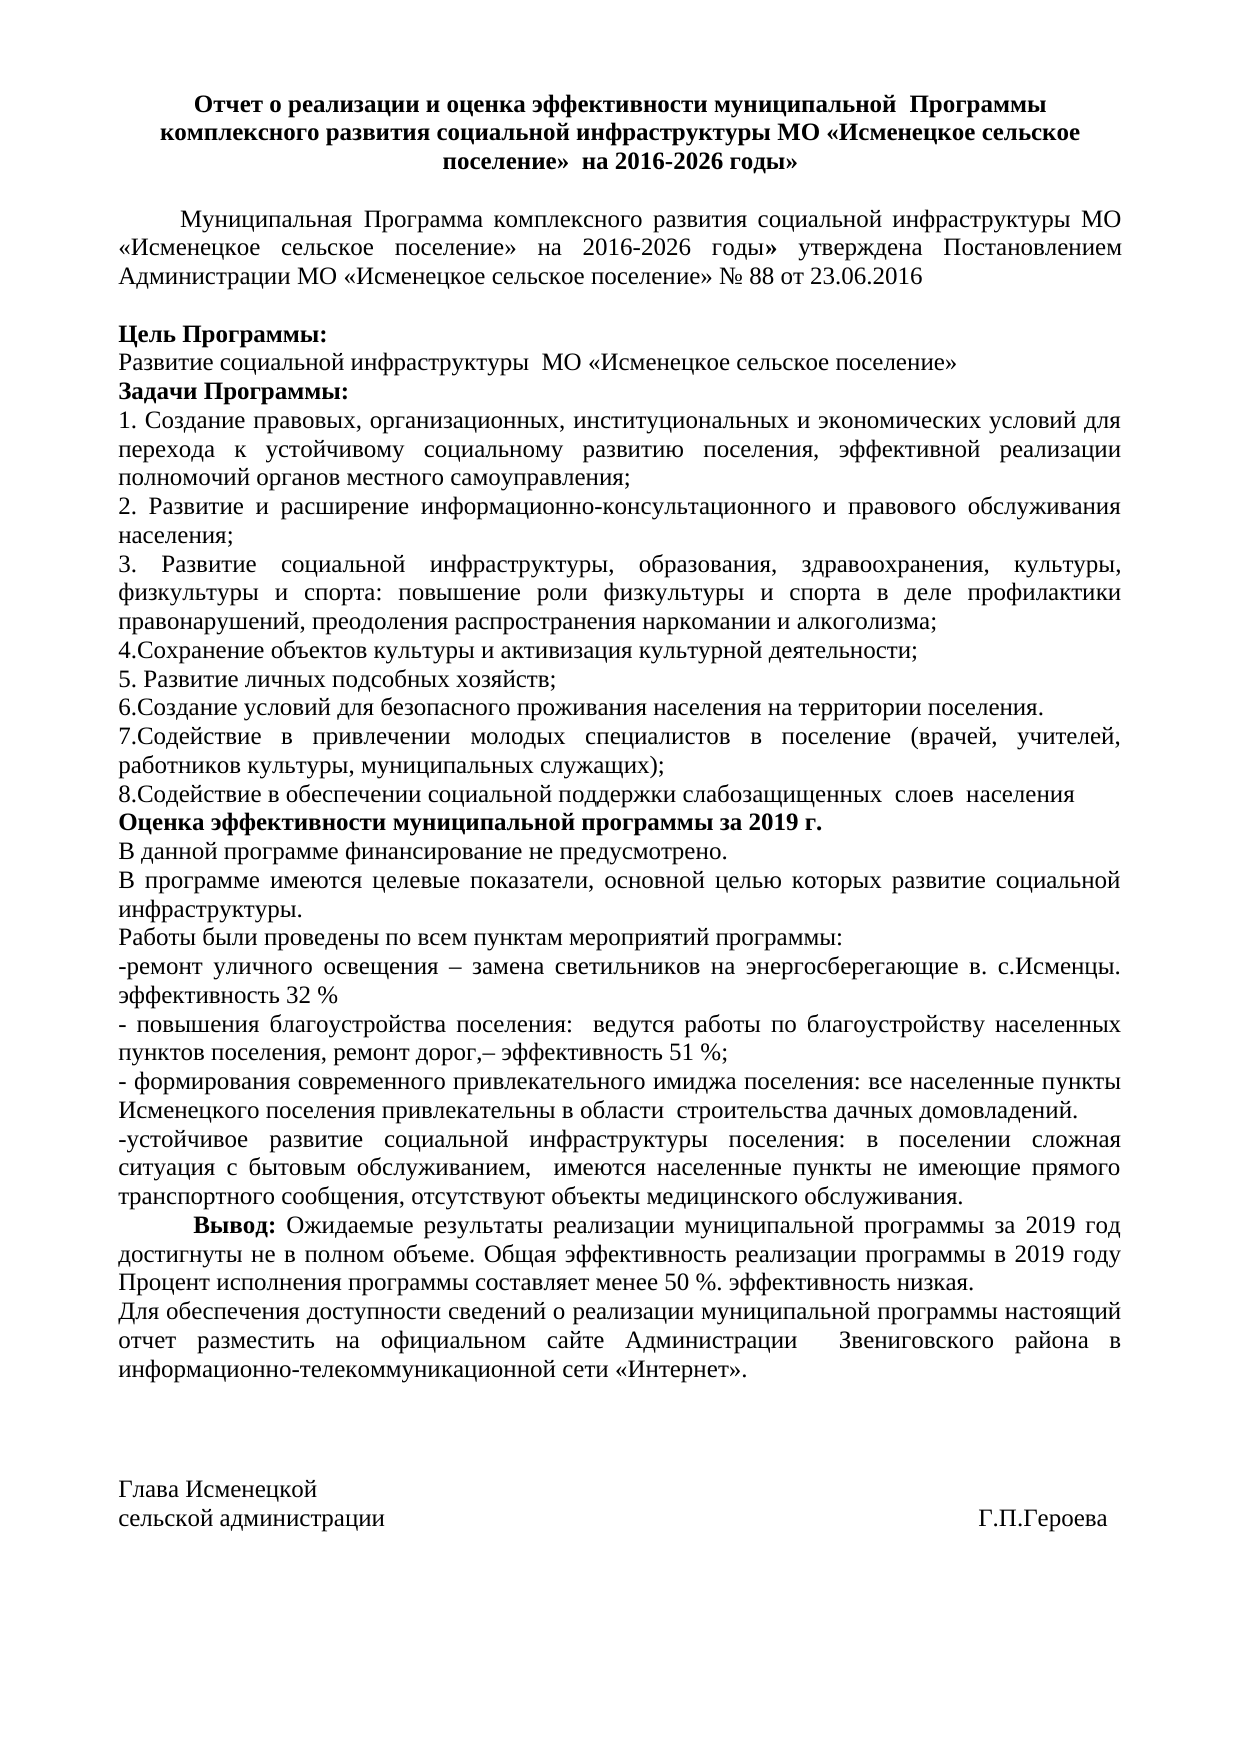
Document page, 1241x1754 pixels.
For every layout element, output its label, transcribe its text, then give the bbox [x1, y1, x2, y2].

text Работы были проведены по всем пунктам мероприятий программы: [118, 922, 1122, 951]
text В данной программе финансирование не предусмотрено. [118, 836, 1122, 865]
text -ремонт уличного освещения – замена светильников на энергосберегающие в. с.Исменцы. эффективность 32 % [118, 951, 1122, 1009]
text Отчет о реализации и оценка эффективности муниципальной Программы комплексного развития социальной инфраструктуры МО «Исменецкое сельское поселение» на 2016-2026 годы» [118, 89, 1122, 175]
text 8.Содействие в обеспечении социальной поддержки слабозащищенных слоев населения [118, 779, 1122, 807]
text Вывод: Ожидаемые результаты реализации муниципальной программы за 2019 год достигнуты не в полном объеме. Общая эффективность реализации программы в 2019 году Процент исполнения программы составляет менее 50 %. эффективность низкая. [118, 1210, 1122, 1296]
text Глава Исменецкой [118, 1474, 1122, 1503]
text -устойчивое развитие социальной инфраструктуры поселения: в поселении сложная ситуация с бытовым обслуживанием, имеются населенные пункты не имеющие прямого транспортного сообщения, отсутствуют объекты медицинского обслуживания. [118, 1124, 1122, 1210]
text В программе имеются целевые показатели, основной целью которых развитие социальной инфраструктуры. [118, 865, 1122, 922]
text Развитие социальной инфраструктуры МО «Исменецкое сельское поселение» [118, 347, 1122, 376]
text Для обеспечения доступности сведений о реализации муниципальной программы настоящий отчет разместить на официальном сайте Администрации Звениговского района в информационно-телекоммуникационной сети «Интернет». [118, 1296, 1122, 1382]
text Оценка эффективности муниципальной программы за 2019 г. [118, 807, 1122, 836]
text 1. Создание правовых, организационных, институциональных и экономических условий для перехода к устойчивому социальному развитию поселения, эффективной реализации полномочий органов местного самоуправления; [118, 405, 1122, 491]
text - повышения благоустройства поселения: ведутся работы по благоустройству населенных пунктов поселения, ремонт дорог,– эффективность 51 %; [118, 1009, 1122, 1066]
text 3. Развитие социальной инфраструктуры, образования, здравоохранения, культуры, физкультуры и спорта: повышение роли физкультуры и спорта в деле профилактики правонарушений, преодоления распространения наркомании и алкоголизма; [118, 549, 1122, 635]
text 6.Создание условий для безопасного проживания населения на территории поселения. [118, 692, 1122, 721]
text Задачи Программы: [118, 376, 1122, 405]
text Муниципальная Программа комплексного развития социальной инфраструктуры МО «Исменецкое сельское поселение» на 2016-2026 годы» утверждена Постановлением Администрации МО «Исменецкое сельское поселение» № 88 от 23.06.2016 [118, 204, 1122, 290]
text сельской администрации Г.П.Героева [118, 1503, 1122, 1531]
text 4.Сохранение объектов культуры и активизация культурной деятельности; [118, 635, 1122, 664]
text - формирования современного привлекательного имиджа поселения: все населенные пункты Исменецкого поселения привлекательны в области строительства дачных домовладений. [118, 1066, 1122, 1124]
text Цель Программы: [118, 319, 1122, 347]
text 7.Содействие в привлечении молодых специалистов в поселение (врачей, учителей, работников культуры, муниципальных служащих); [118, 721, 1122, 779]
text 2. Развитие и расширение информационно-консультационного и правового обслуживания населения; [118, 491, 1122, 549]
text 5. Развитие личных подсобных хозяйств; [118, 664, 1122, 692]
